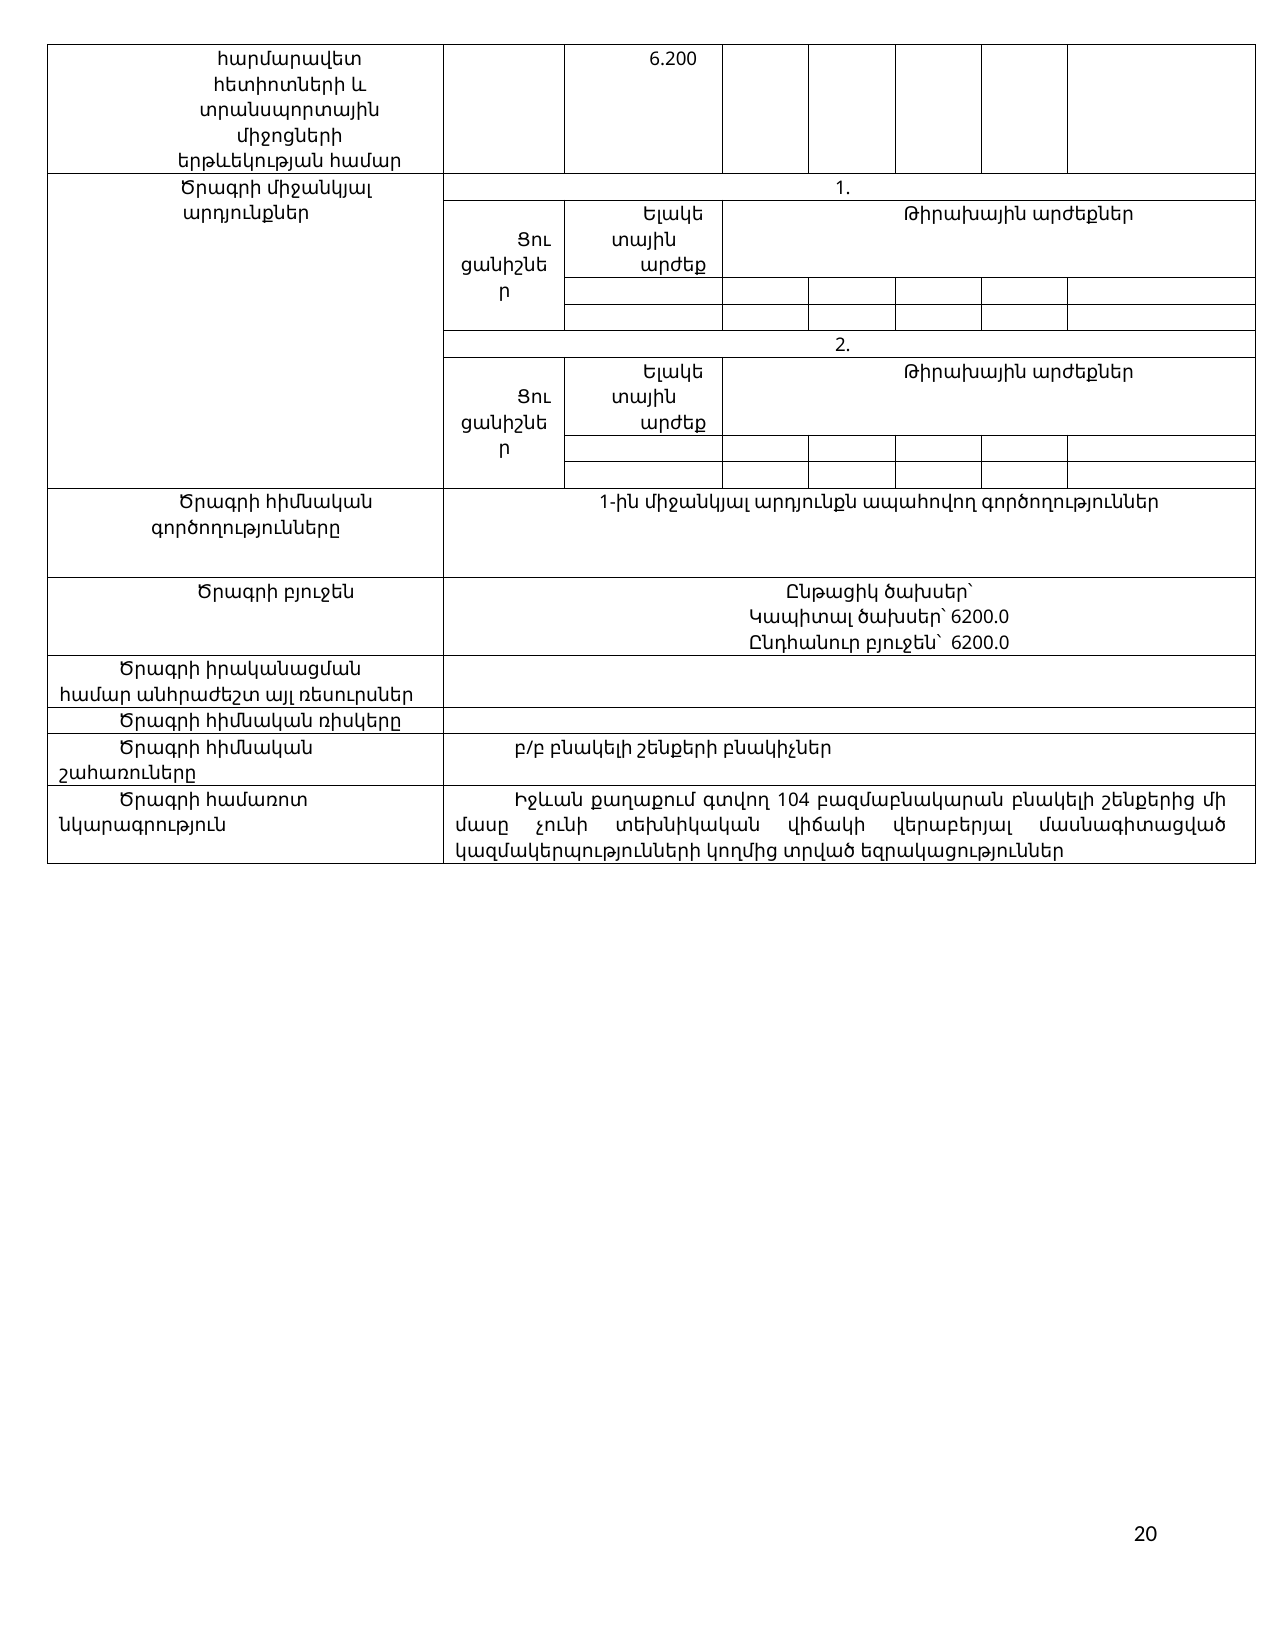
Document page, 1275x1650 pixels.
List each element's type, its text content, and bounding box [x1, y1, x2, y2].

table_cell Ծրագրի հիմնական ռիսկերը [48, 708, 443, 733]
table_cell [723, 462, 808, 488]
table_cell [982, 45, 1067, 173]
table_cell [809, 278, 895, 304]
table_cell Ցուցանիշներ [444, 358, 564, 488]
table_cell [896, 305, 981, 330]
table_cell [809, 462, 895, 488]
table_cell Ծրագրի միջանկյալ արդյունքներ [48, 174, 443, 488]
table_cell Ելակետային արժեք [565, 358, 722, 434]
table_cell [723, 436, 808, 461]
table_cell [444, 174, 1255, 199]
table_cell [565, 305, 722, 330]
table_cell 1-ին միջանկյալ արդյունքն ապահովող գործողություններ [444, 489, 1255, 577]
table_cell [444, 656, 1255, 707]
table_cell 6.200 [565, 45, 722, 173]
table_cell Թիրախային արժեքներ [723, 358, 1255, 434]
table_cell [723, 305, 808, 330]
table_cell [809, 45, 895, 173]
table_cell Ծրագրի բյուջեն [48, 578, 443, 654]
table_cell Թիրախային արժեքներ [723, 201, 1255, 277]
table_cell [982, 278, 1067, 304]
table_cell Ծրագրի համառոտ նկարագրություն [48, 786, 443, 863]
table_cell Ընթացիկ ծախսեր՝ Կապիտալ ծախսեր՝ 6200.0 Ընդհանուր բյուջեն՝ 6200.0 [444, 578, 1255, 654]
table_cell [896, 462, 981, 488]
table_cell [723, 278, 808, 304]
table_cell [809, 436, 895, 461]
table_cell [1068, 462, 1255, 488]
table_cell [1068, 45, 1255, 173]
table_cell Ցուցանիշներ [444, 201, 564, 330]
table_cell Ելակետային արժեք [565, 201, 722, 277]
table_cell [896, 278, 981, 304]
table_cell [982, 436, 1067, 461]
table_cell [982, 462, 1067, 488]
table_cell Ծրագրի հիմնական շահառուները [48, 734, 443, 785]
table_cell [809, 305, 895, 330]
table_cell Իջևան քաղաքում գտվող 104 բազմաբնակարան բնակելի շենքերից մի մասը չունի տեխնիկական վիճակի վերաբերյալ մասնագիտացված կազմակերպությունների կողմից տրված եզրակացություններ [444, 786, 1255, 863]
table_cell Ծրագրի իրականացման համար անհրաժեշտ այլ ռեսուրսներ [48, 656, 443, 707]
table_cell [1068, 305, 1255, 330]
table_cell [1068, 278, 1255, 304]
table_cell [982, 305, 1067, 330]
table_cell [565, 436, 722, 461]
table_cell բ/բ բնակելի շենքերի բնակիչներ [444, 734, 1255, 785]
table_cell [896, 45, 981, 173]
table_cell [723, 45, 808, 173]
table_cell Ծրագրի հիմնական գործողությունները [48, 489, 443, 577]
table_cell [565, 462, 722, 488]
table_cell [565, 278, 722, 304]
table_cell [1068, 436, 1255, 461]
table_cell [444, 331, 1255, 357]
table_cell [444, 708, 1255, 733]
table_cell [896, 436, 981, 461]
